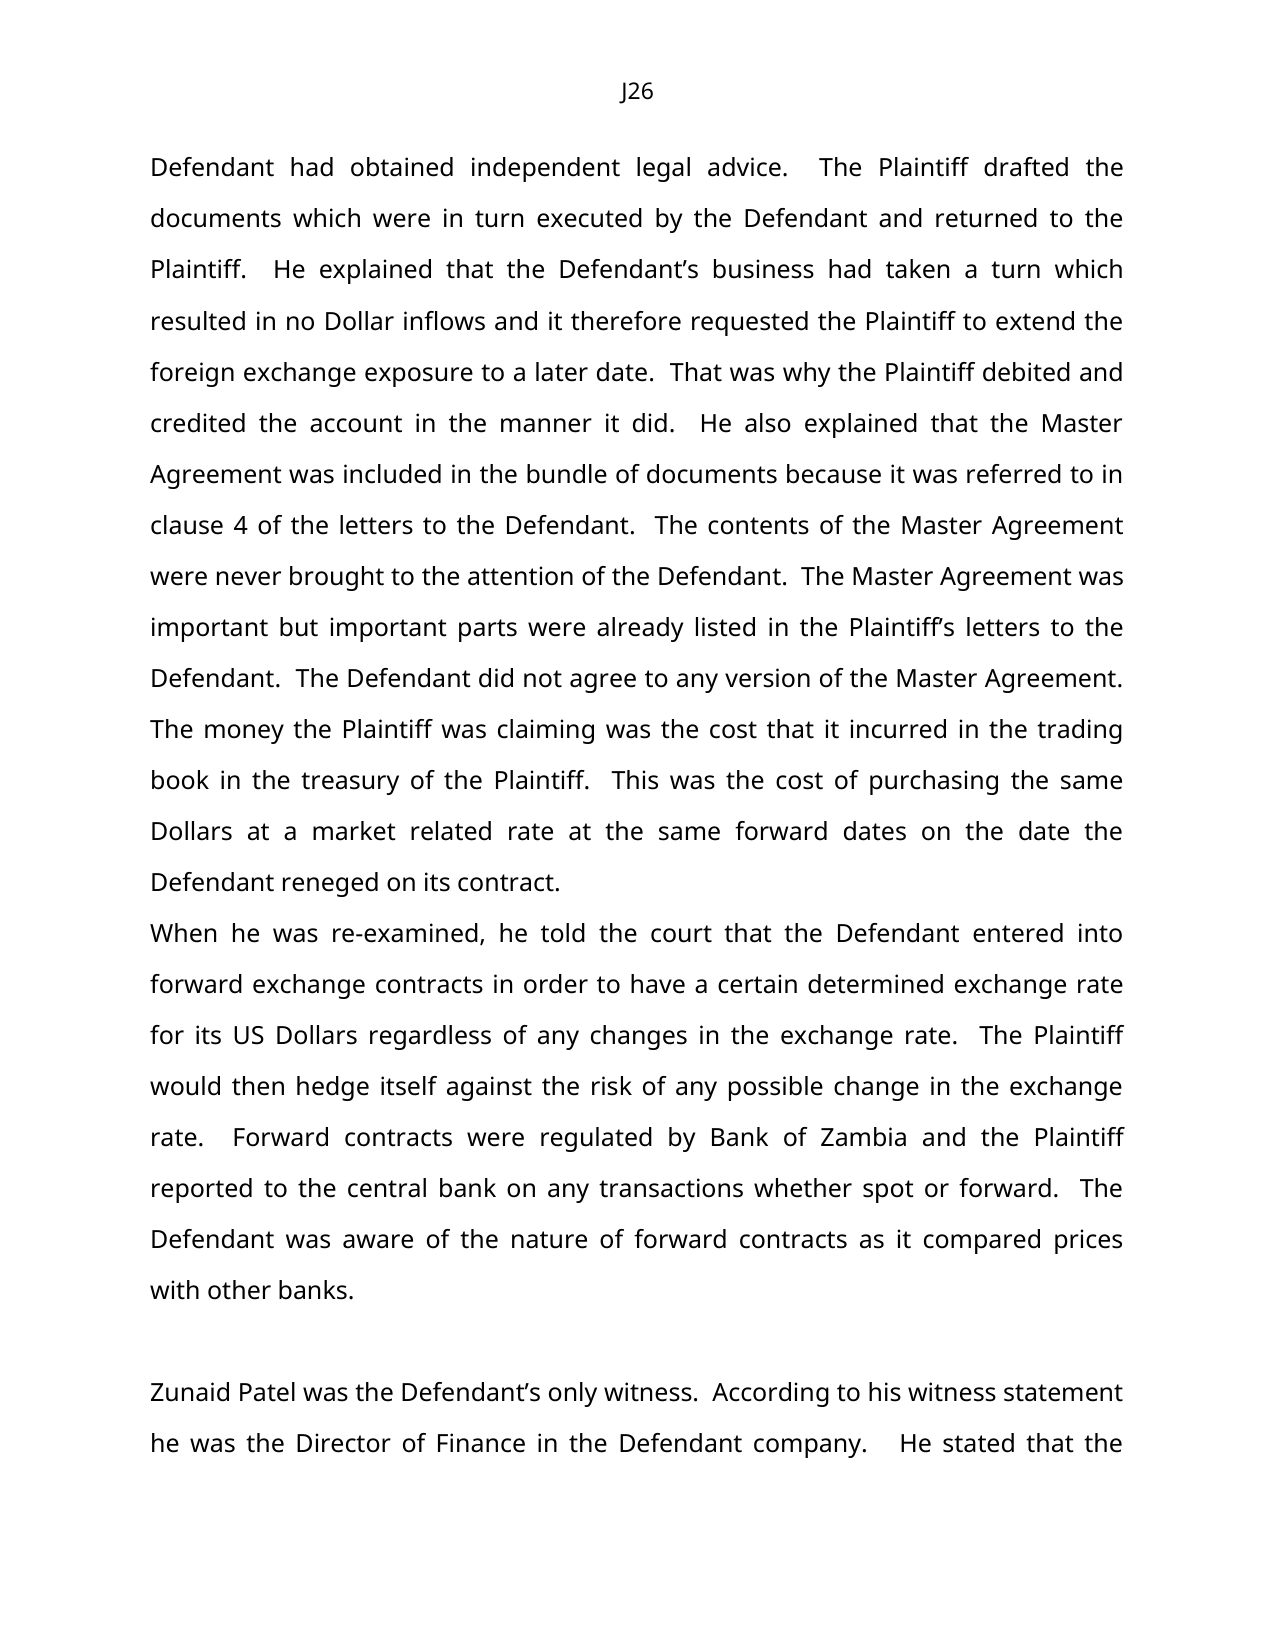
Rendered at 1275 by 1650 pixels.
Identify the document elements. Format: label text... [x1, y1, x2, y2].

text When he was re-examined, he told the court that the Defendant entered into forward exchange contracts in order to have a certain determined exchange rate for its US Dollars regardless of any changes in the exchange rate. The Plaintiff would then hedge itself against the risk of any possible change in the exchange rate. Forward contracts were regulated by Bank of Zambia and the Plaintiff reported to the central bank on any transactions whether spot or forward. The Defendant was aware of the nature of forward contracts as it compared prices with other banks. [150, 916, 1125, 1307]
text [150, 150, 1125, 899]
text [150, 1375, 1125, 1460]
